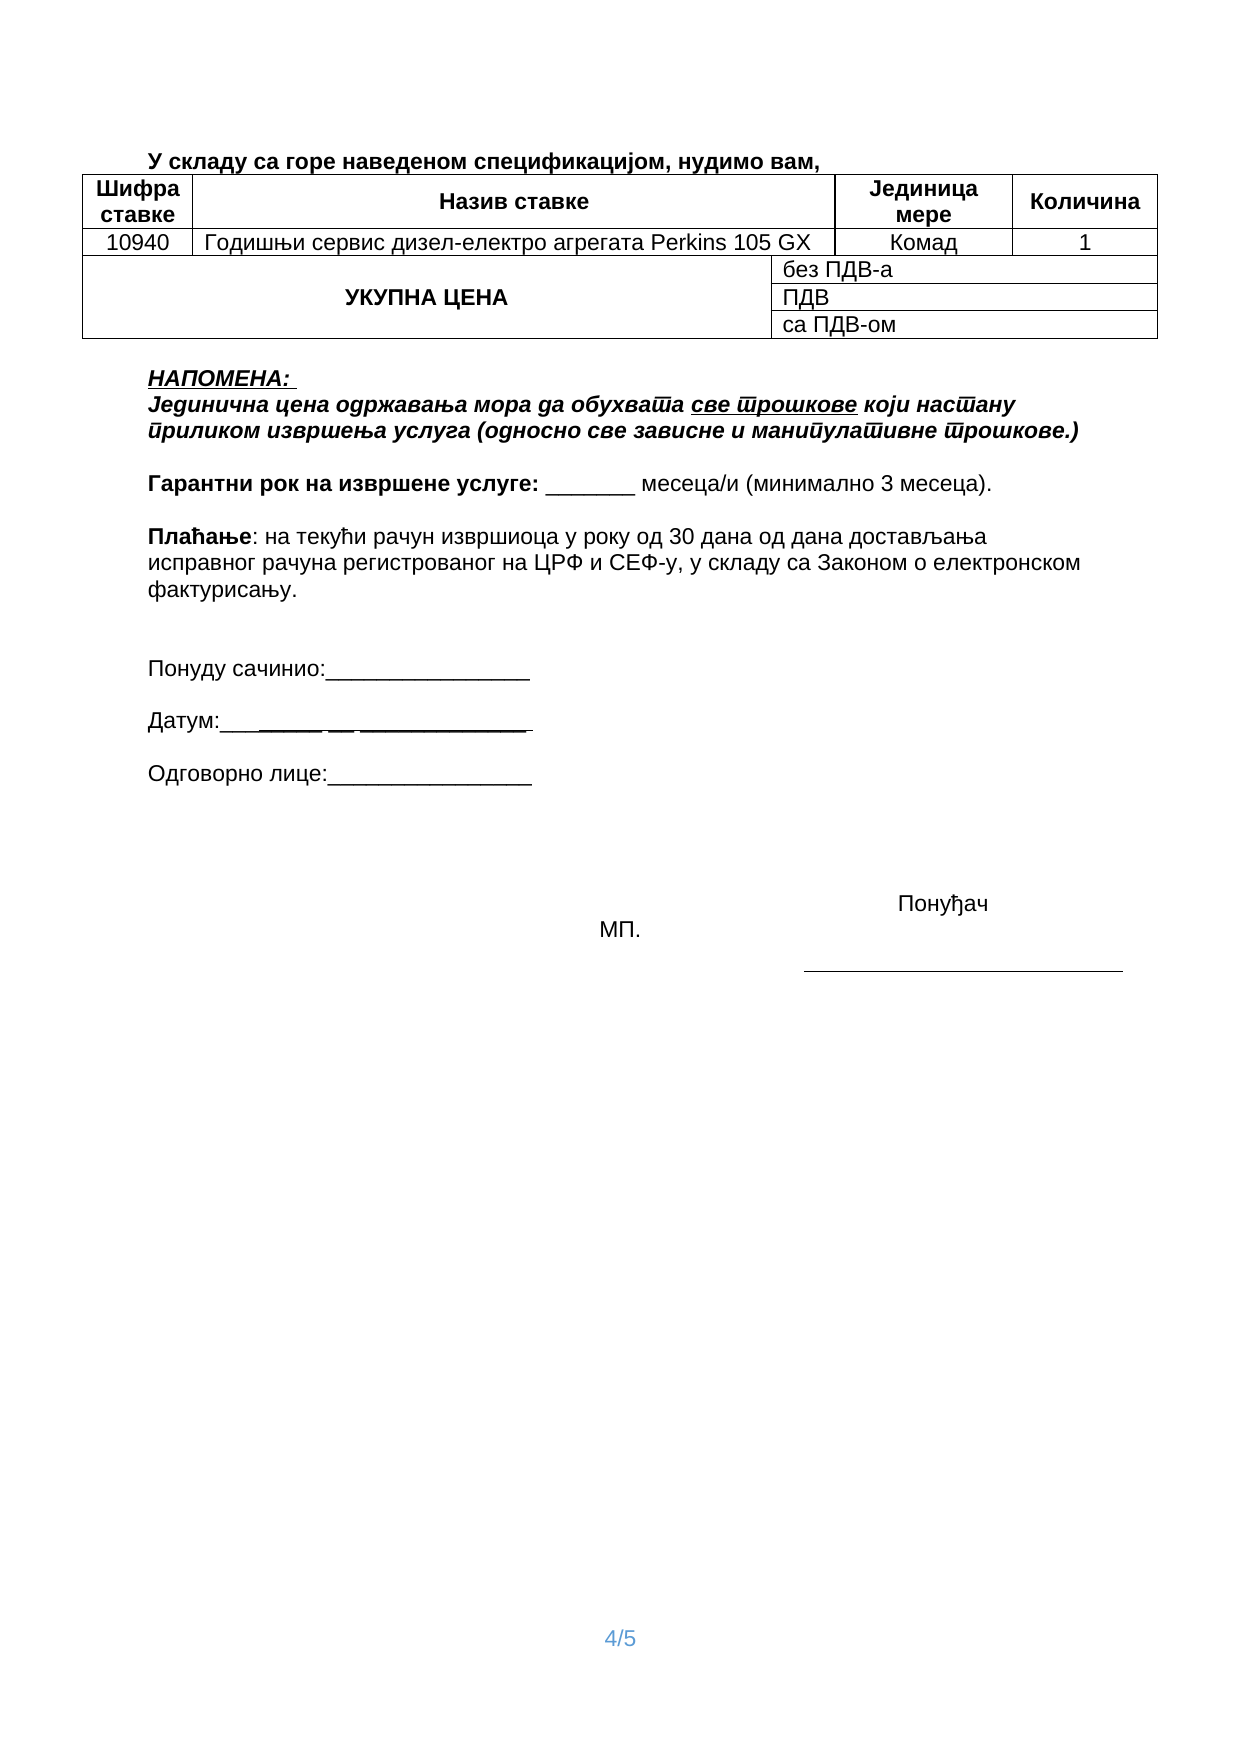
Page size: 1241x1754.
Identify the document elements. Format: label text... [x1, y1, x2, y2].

text НАПОМЕНА: [148, 365, 1092, 391]
table_cell без ПДВ-а [772, 256, 1157, 283]
text Понуђач [823, 889, 1092, 916]
text Гарантни рок на извршене услуге: _______ месеца/и (минимално 3 месеца). [148, 470, 1092, 497]
table_cell 1 [1013, 229, 1157, 255]
table_cell УКУПНА ЦЕНА [83, 256, 771, 337]
table_cell ПДВ [772, 284, 1157, 310]
table_header Назив ставке [193, 175, 834, 228]
text МП. [148, 916, 1092, 942]
table_cell са ПДВ-ом [772, 311, 1157, 337]
table_cell Годишњи сервис дизел-електро агрегата Perkins 105 GX [193, 229, 834, 255]
text Одговорно лице:________________ [148, 760, 1092, 786]
table_header Шифра ставке [83, 175, 192, 228]
table_header Количина [1013, 175, 1157, 228]
text Јединична цена одржавања мора да обухвата све трошкове који настану приликом извршења услуга (односно све зависне и манипулативне трошкове.) [148, 391, 1092, 444]
table_cell Комад [836, 229, 1012, 255]
text Датум:________ __ _____________ [148, 707, 1092, 734]
table_cell 10940 [83, 229, 192, 255]
text Плаћање: на текући рачун извршиоца у року од 30 дана од дана достављања исправног рачуна регистрованог на ЦРФ и СЕФ-у, у складу са Законом о електронском фактурисању. [148, 523, 1092, 602]
text Понуду сачинио:________________ [148, 655, 1092, 681]
table_header Јединица мере [836, 175, 1012, 228]
text У складу са горе наведеном спецификацијом, нудимо вам, [148, 148, 1092, 174]
